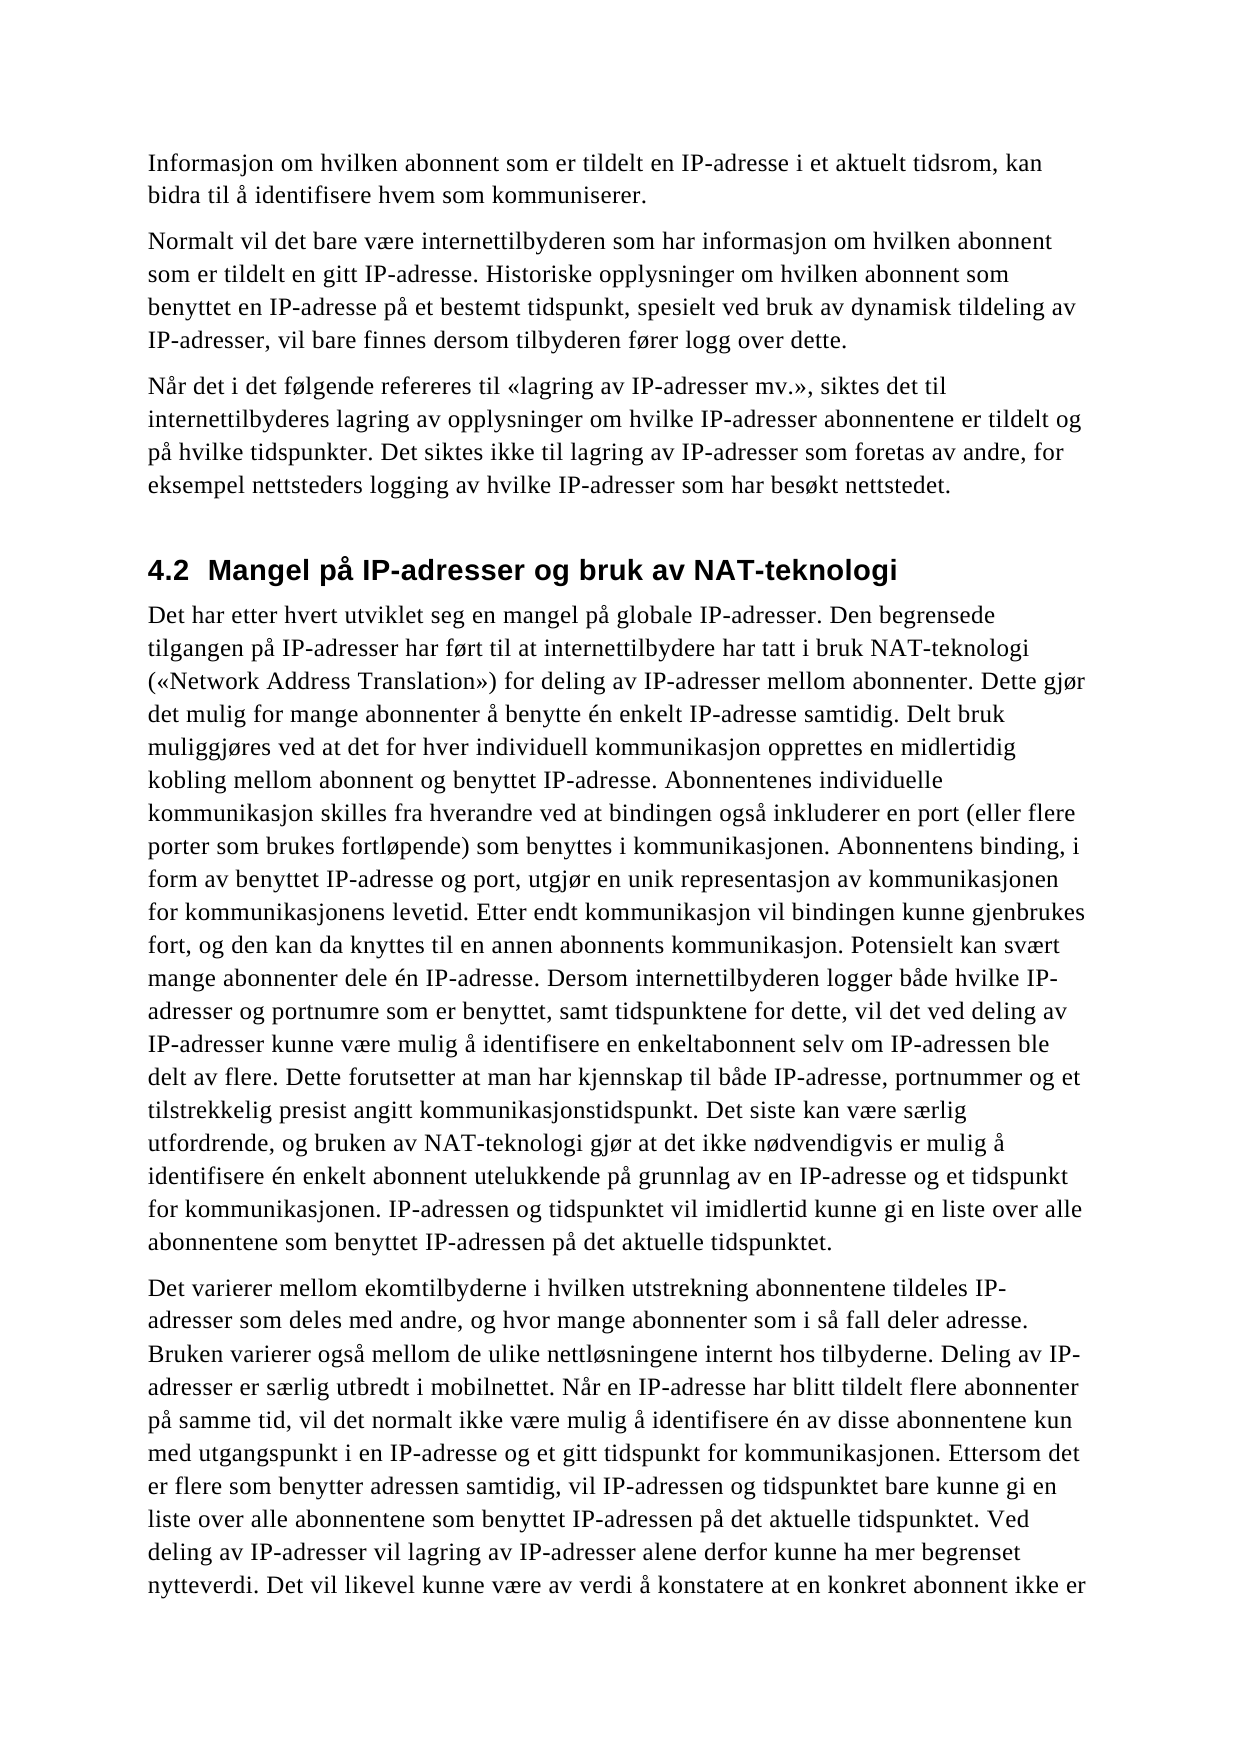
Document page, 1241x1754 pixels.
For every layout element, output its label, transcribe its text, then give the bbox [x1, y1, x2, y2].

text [148, 1273, 1093, 1598]
text Normalt vil det bare være internettilbyderen som har informasjon om hvilken abonnent som er tildelt en gitt IP-adresse. Historiske opplysninger om hvilken abonnent som benyttet en IP-adresse på et bestemt tidspunkt, spesielt ved bruk av dynamisk tildeling av IP-adresser, vil bare finnes dersom tilbyderen fører logg over dette. [148, 226, 1093, 354]
text Når det i det følgende refereres til «lagring av IP-adresser mv.», siktes det til internettilbyderes lagring av opplysninger om hvilke IP-adresser abonnentene er tildelt og på hvilke tidspunkter. Det siktes ikke til lagring av IP-adresser som foretas av andre, for eksempel nettsteders logging av hvilke IP-adresser som har besøkt nettstedet. [148, 371, 1093, 498]
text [148, 148, 1093, 209]
text Det har etter hvert utviklet seg en mangel på globale IP-adresser. Den begrensede tilgangen på IP-adresser har ført til at internettilbydere har tatt i bruk NAT-teknologi («Network Address Translation») for deling av IP-adresser mellom abonnenter. Dette gjør det mulig for mange abonnenter å benytte én enkelt IP-adresse samtidig. Delt bruk muliggjøres ved at det for hver individuell kommunikasjon opprettes en midlertidig kobling mellom abonnent og benyttet IP-adresse. Abonnentenes individuelle kommunikasjon skilles fra hverandre ved at bindingen også inkluderer en port (eller flere porter som brukes fortløpende) som benyttes i kommunikasjonen. Abonnentens binding, i form av benyttet IP-adresse og port, utgjør en unik representasjon av kommunikasjonen for kommunikasjonens levetid. Etter endt kommunikasjon vil bindingen kunne gjenbrukes fort, og den kan da knyttes til en annen abonnents kommunikasjon. Potensielt kan svært mange abonnenter dele én IP-adresse. Dersom internettilbyderen logger både hvilke IP-adresser og portnumre som er benyttet, samt tidspunktene for dette, vil det ved deling av IP-adresser kunne være mulig å identifisere en enkeltabonnent selv om IP-adressen ble delt av flere. Dette forutsetter at man har kjennskap til både IP-adresse, portnummer og et tilstrekkelig presist angitt kommunikasjonstidspunkt. Det siste kan være særlig utfordrende, og bruken av NAT-teknologi gjør at det ikke nødvendigvis er mulig å identifisere én enkelt abonnent utelukkende på grunnlag av en IP-adresse og et tidspunkt for kommunikasjonen. IP-adressen og tidspunktet vil imidlertid kunne gi en liste over alle abonnentene som benyttet IP-adressen på det aktuelle tidspunktet. [148, 600, 1093, 1256]
subtitle Mangel på IP-adresser og bruk av NAT-teknologi [148, 553, 1093, 586]
